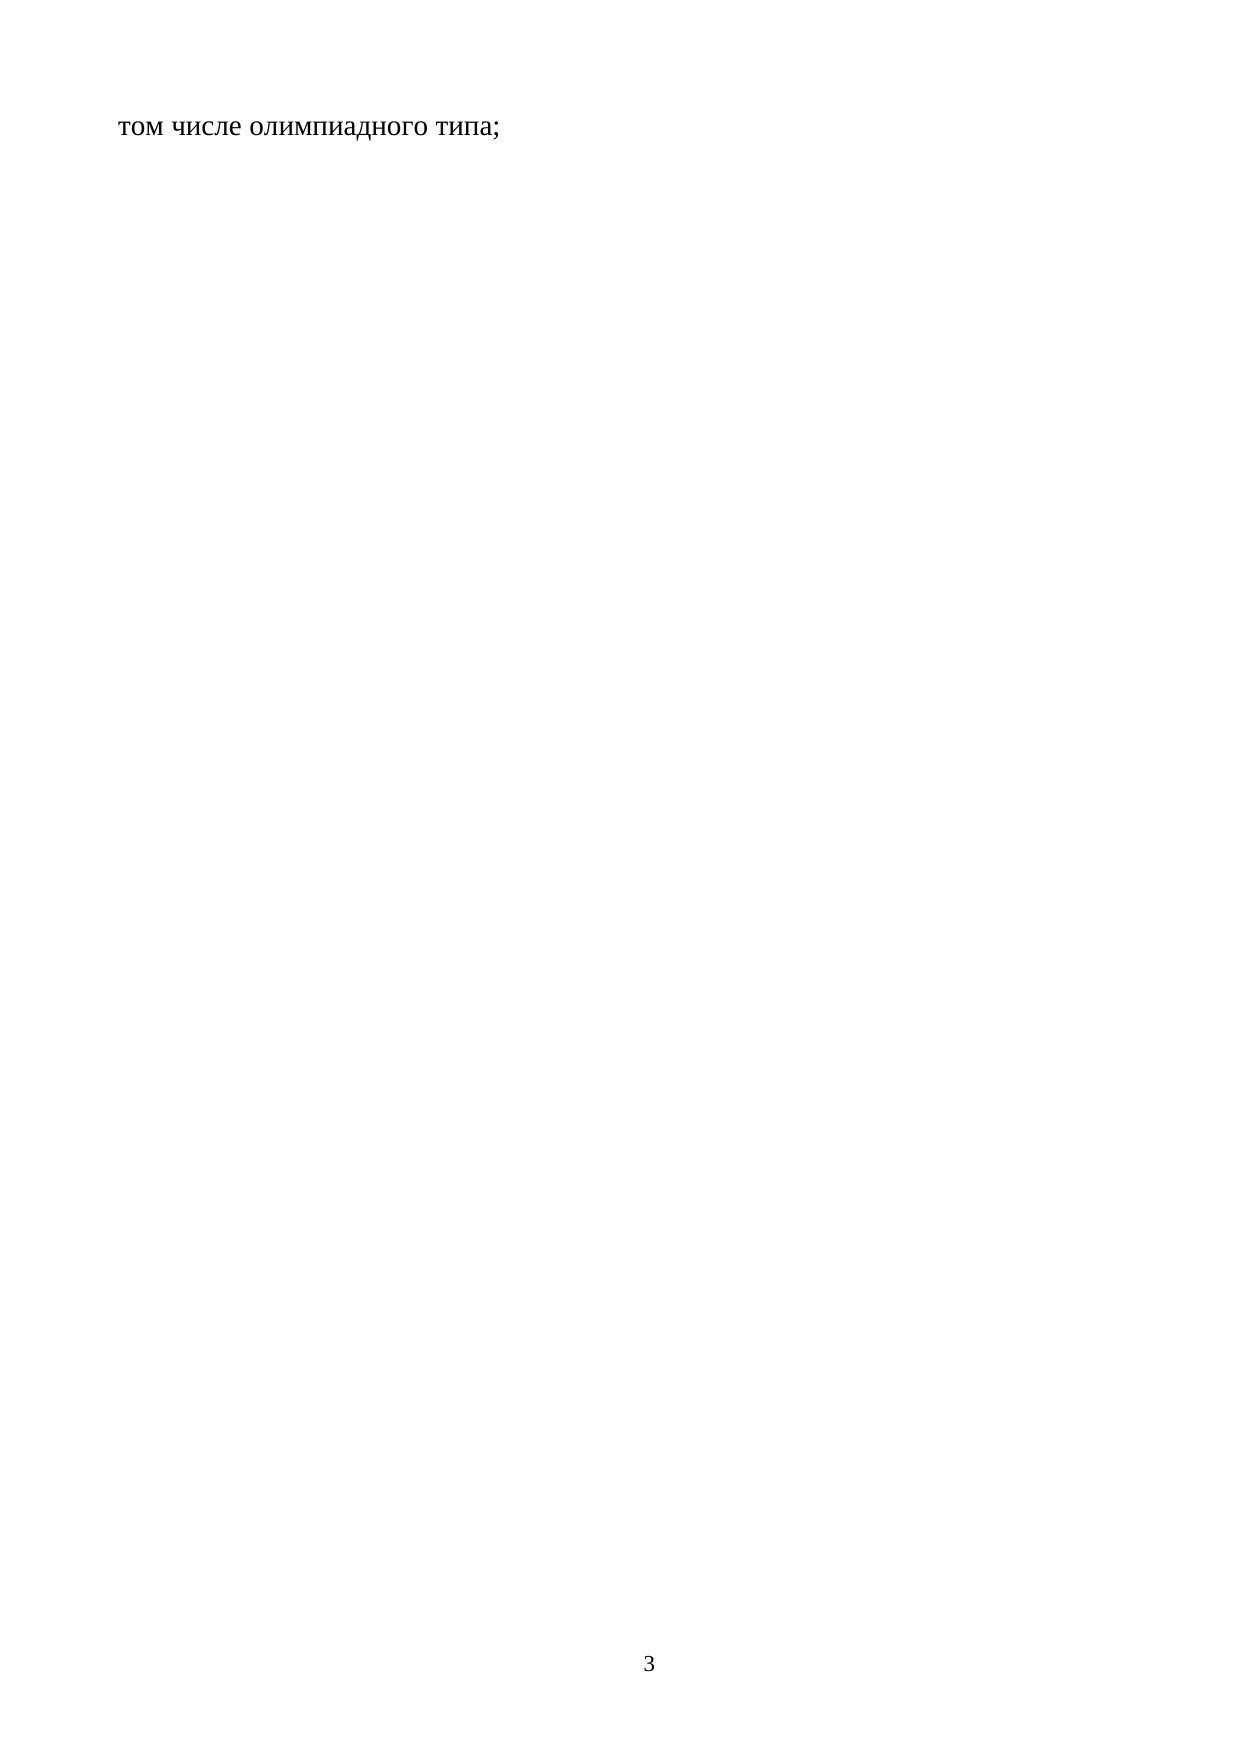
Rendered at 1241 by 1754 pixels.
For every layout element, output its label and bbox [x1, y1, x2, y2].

list [118, 108, 1178, 142]
